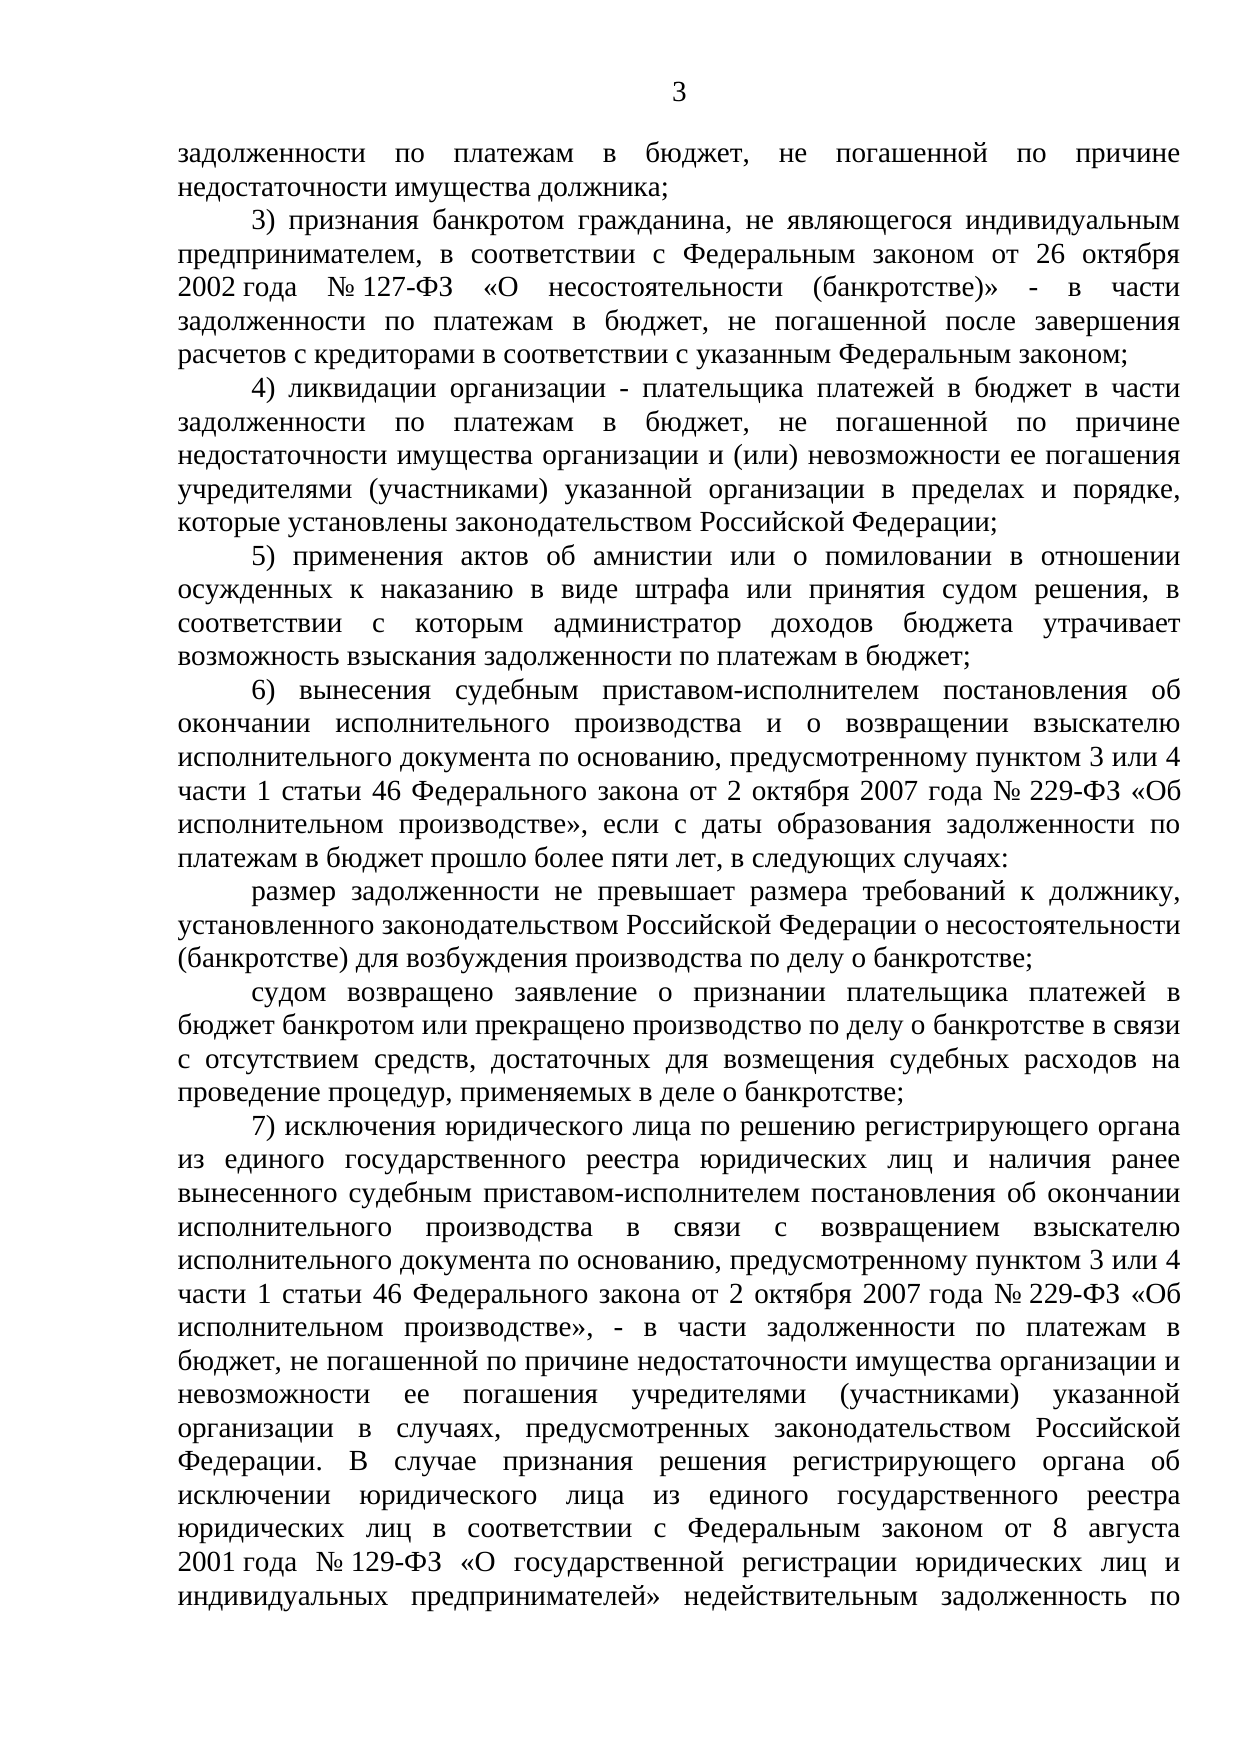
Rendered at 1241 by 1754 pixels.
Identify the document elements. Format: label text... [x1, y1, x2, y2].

text 6) вынесения судебным приставом-исполнителем постановления об окончании исполнительного производства и о возвращении взыскателю исполнительного документа по основанию, предусмотренному пунктом 3 или 4 части 1 статьи 46 Федерального закона от 2 октября 2007 года № 229-ФЗ «Об исполнительном производстве», если с даты образования задолженности по платежам в бюджет прошло более пяти лет, в следующих случаях: [177, 672, 1181, 873]
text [177, 1108, 1181, 1611]
text 3) признания банкротом гражданина, не являющегося индивидуальным предпринимателем, в соответствии с Федеральным законом от 26 октября 2002 года № 127-ФЗ «О несостоятельности (банкротстве)» - в части задолженности по платежам в бюджет, не погашенной после завершения расчетов с кредиторами в соответствии с указанным Федеральным законом; [177, 202, 1181, 370]
text 4) ликвидации организации - плательщика платежей в бюджет в части задолженности по платежам в бюджет, не погашенной по причине недостаточности имущества организации и (или) невозможности ее погашения учредителями (участниками) указанной организации в пределах и порядке, которые установлены законодательством Российской Федерации; [177, 370, 1181, 538]
text размер задолженности не превышает размера требований к должнику, установленного законодательством Российской Федерации о несостоятельности (банкротстве) для возбуждения производства по делу о банкротстве; [177, 873, 1181, 974]
text 5) применения актов об амнистии или о помиловании в отношении осужденных к наказанию в виде штрафа или принятия судом решения, в соответствии с которым администратор доходов бюджета утрачивает возможность взыскания задолженности по платежам в бюджет; [177, 538, 1181, 672]
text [177, 135, 1181, 202]
text судом возвращено заявление о признании плательщика платежей в бюджет банкротом или прекращено производство по делу о банкротстве в связи с отсутствием средств, достаточных для возмещения судебных расходов на проведение процедур, применяемых в деле о банкротстве; [177, 974, 1181, 1108]
